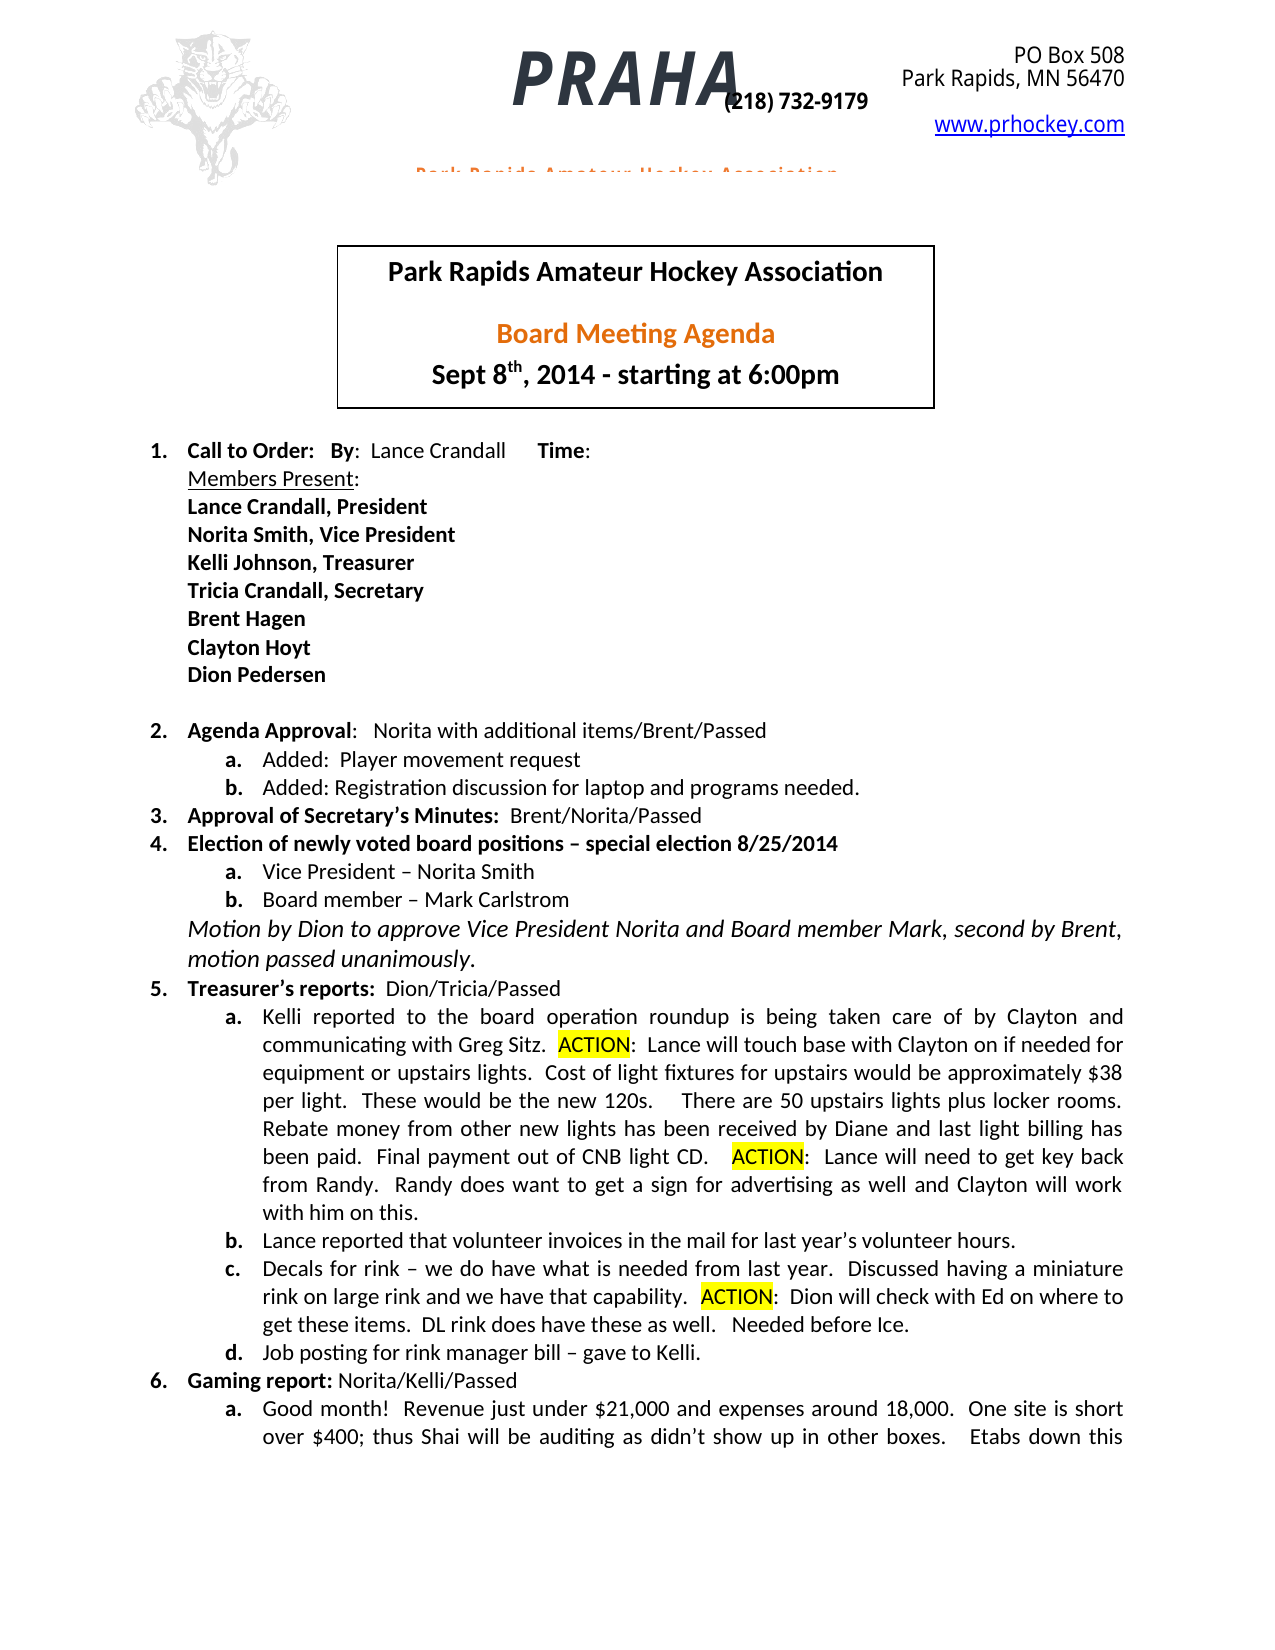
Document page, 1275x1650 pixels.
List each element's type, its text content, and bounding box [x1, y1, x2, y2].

list Treasurer’s reports: Dion/Tricia/Passed [150, 974, 1125, 1002]
list Added: Registration discussion for laptop and programs needed. [225, 773, 1125, 801]
text Clayton Hoyt [187, 633, 1125, 661]
list Vice President – Norita Smith [225, 857, 1125, 885]
list Motion by Dion to approve Vice President Norita and Board member Mark, second by Brent, motion passed unanimously. [187, 913, 1125, 974]
list Added: Player movement request [225, 745, 1125, 773]
list Job posting for rink manager bill – gave to Kelli. [225, 1338, 1125, 1366]
text Tricia Crandall, Secretary [187, 577, 1125, 604]
list Election of newly voted board positions – special election 8/25/2014 [150, 829, 1125, 857]
list Kelli reported to the board operation roundup is being taken care of by Clayton and communicating with Greg Sitz. ACTION: Lance will touch base with Clayton on if needed for equipment or upstairs lights. Cost of light fixtures for upstairs would be approximately $38 per light. These would be the new 120s. There are 50 upstairs lights plus locker rooms. Rebate money from other new lights has been received by Diane and last light billing has been paid. Final payment out of CNB light CD. ACTION: Lance will need to get key back from Randy. Randy does want to get a sign for advertising as well and Clayton will work with him on this. [225, 1002, 1125, 1226]
list Gaming report: Norita/Kelli/Passed [150, 1366, 1125, 1394]
text Members Present: [187, 464, 1125, 492]
text Lance Crandall, President [187, 492, 1125, 521]
text Dion Pedersen [187, 661, 1125, 689]
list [225, 1394, 1125, 1450]
list Lance reported that volunteer invoices in the mail for last year’s volunteer hours. [225, 1226, 1125, 1254]
list Approval of Secretary’s Minutes: Brent/Norita/Passed [150, 801, 1125, 829]
list Agenda Approval: Norita with additional items/Brent/Passed [150, 717, 1125, 745]
text Norita Smith, Vice President [187, 521, 1125, 548]
list Decals for rink – we do have what is needed from last year. Discussed having a miniature rink on large rink and we have that capability. ACTION: Dion will check with Ed on where to get these items. DL rink does have these as well. Needed before Ice. [225, 1254, 1125, 1338]
list Call to Order: By: Lance Crandall Time: [150, 436, 1125, 464]
text Brent Hagen [187, 604, 1125, 633]
text Kelli Johnson, Treasurer [187, 548, 1125, 577]
list Board member – Mark Carlstrom [225, 885, 1125, 913]
